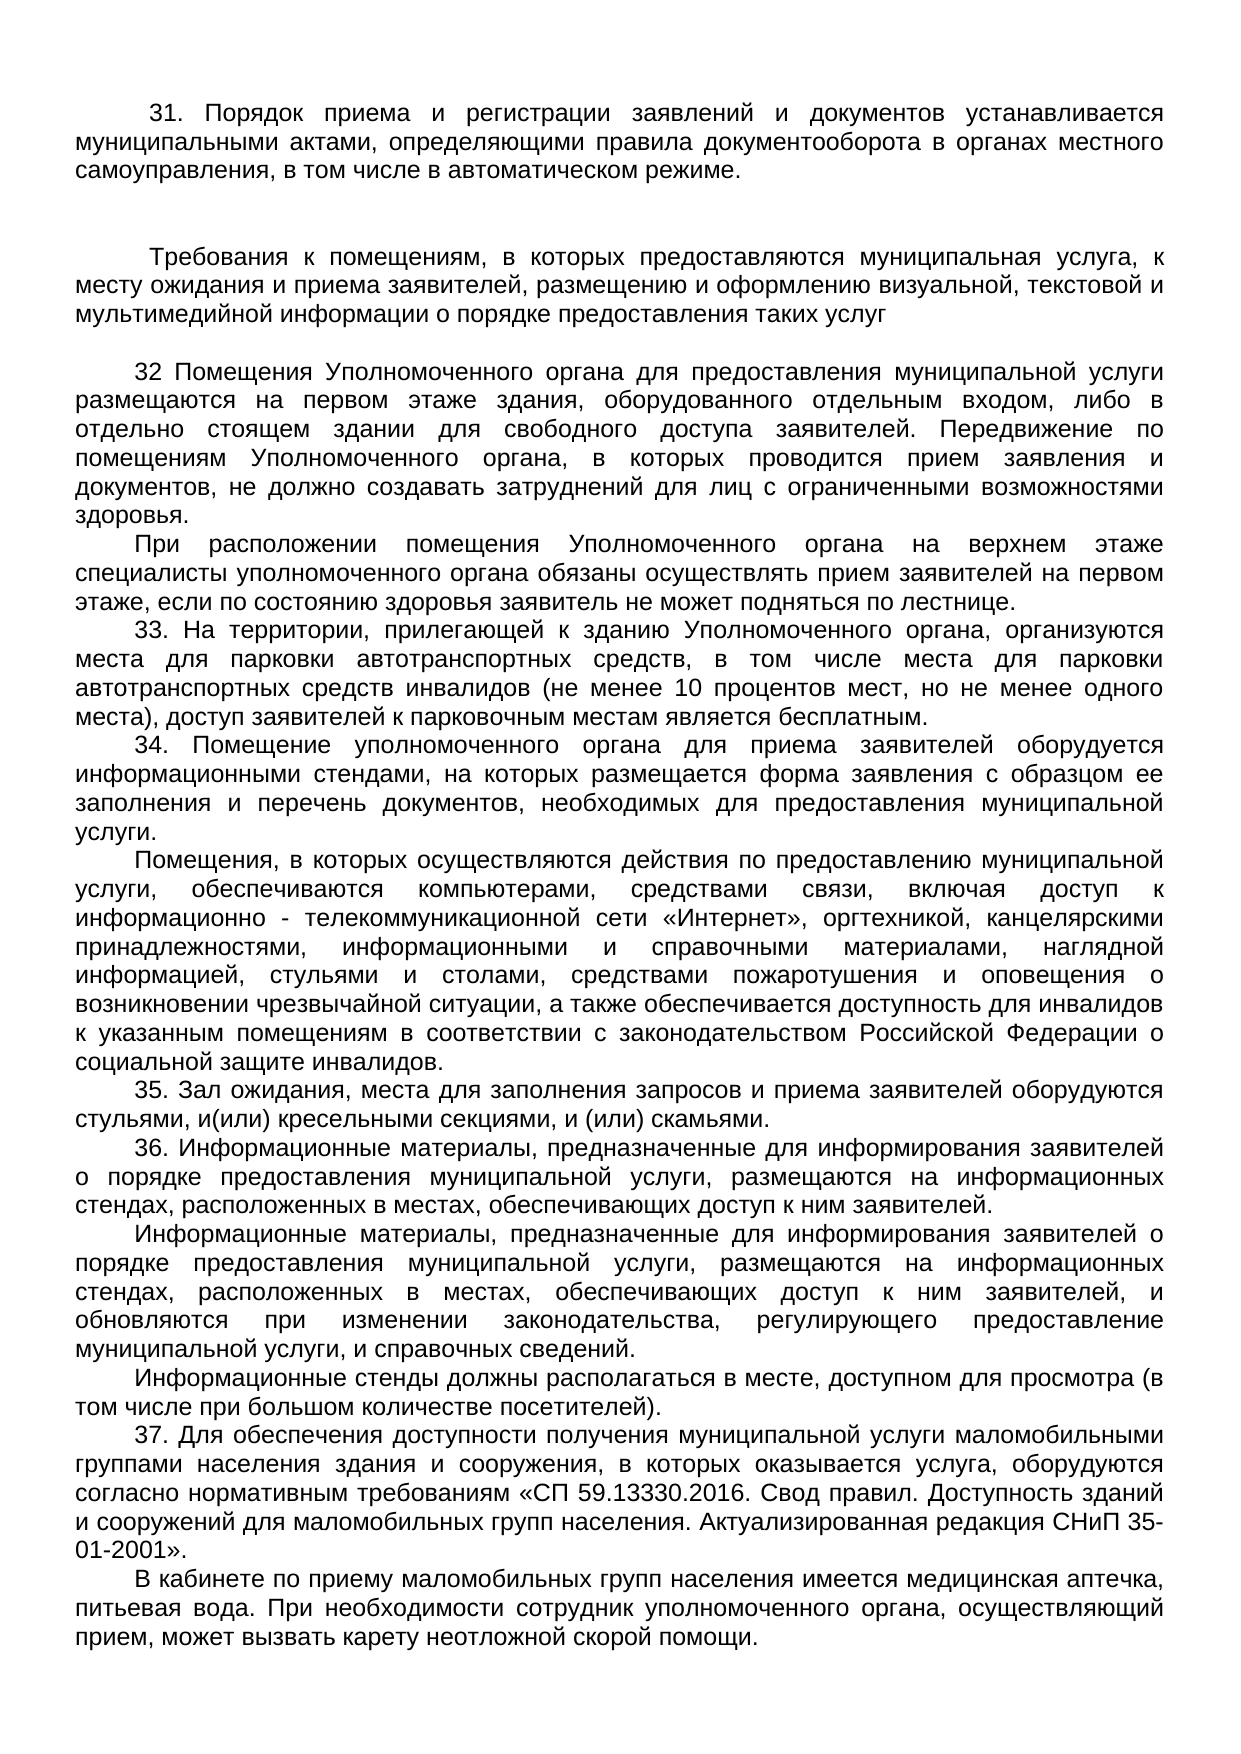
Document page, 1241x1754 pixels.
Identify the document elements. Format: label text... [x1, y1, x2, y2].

text В кабинете по приему маломобильных групп населения имеется медицинская аптечка, питьевая вода. При необходимости сотрудник уполномоченного органа, осуществляющий прием, может вызвать карету неотложной скорой помощи. [75, 1564, 1165, 1650]
text 37. Для обеспечения доступности получения муниципальной услуги маломобильными группами населения здания и сооружения, в которых оказывается услуга, оборудуются согласно нормативным требованиям «СП 59.13330.2016. Свод правил. Доступность зданий и сооружений для маломобильных групп населения. Актуализированная редакция СНиП 35-01-2001». [75, 1420, 1165, 1564]
text 35. Зал ожидания, места для заполнения запросов и приема заявителей оборудуются стульями, и(или) кресельными секциями, и (или) скамьями. [75, 1075, 1165, 1133]
text Информационные материалы, предназначенные для информирования заявителей о порядке предоставления муниципальной услуги, размещаются на информационных стендах, расположенных в местах, обеспечивающих доступ к ним заявителей, и обновляются при изменении законодательства, регулирующего предоставление муниципальной услуги, и справочных сведений. [75, 1219, 1165, 1363]
text 33. На территории, прилегающей к зданию Уполномоченного органа, организуются места для парковки автотранспортных средств, в том числе места для парковки автотранспортных средств инвалидов (не менее 10 процентов мест, но не менее одного места), доступ заявителей к парковочным местам является бесплатным. [75, 615, 1165, 730]
text Помещения, в которых осуществляются действия по предоставлению муниципальной услуги, обеспечиваются компьютерами, средствами связи, включая доступ к информационно - телекоммуникационной сети «Интернет», оргтехникой, канцелярскими принадлежностями, информационными и справочными материалами, наглядной информацией, стульями и столами, средствами пожаротушения и оповещения о возникновении чрезвычайной ситуации, а также обеспечивается доступность для инвалидов к указанным помещениям в соответствии с законодательством Российской Федерации о социальной защите инвалидов. [75, 845, 1165, 1075]
text 31. Порядок приема и регистрации заявлений и документов устанавливается муниципальными актами, определяющими правила документооборота в органах местного самоуправления, в том числе в автоматическом режиме. [75, 98, 1165, 184]
text Требования к помещениям, в которых предоставляются муниципальная услуга, к месту ожидания и приема заявителей, размещению и оформлению визуальной, текстовой и мультимедийной информации о порядке предоставления таких услуг [75, 242, 1165, 328]
text При расположении помещения Уполномоченного органа на верхнем этаже специалисты уполномоченного органа обязаны осуществлять прием заявителей на первом этаже, если по состоянию здоровья заявитель не может подняться по лестнице. [75, 529, 1165, 615]
text 36. Информационные материалы, предназначенные для информирования заявителей о порядке предоставления муниципальной услуги, размещаются на информационных стендах, расположенных в местах, обеспечивающих доступ к ним заявителей. [75, 1133, 1165, 1219]
text 34. Помещение уполномоченного органа для приема заявителей оборудуется информационными стендами, на которых размещается форма заявления с образцом ее заполнения и перечень документов, необходимых для предоставления муниципальной услуги. [75, 730, 1165, 845]
text 32 Помещения Уполномоченного органа для предоставления муниципальной услуги размещаются на первом этаже здания, оборудованного отдельным входом, либо в отдельно стоящем здании для свободного доступа заявителей. Передвижение по помещениям Уполномоченного органа, в которых проводится прием заявления и документов, не должно создавать затруднений для лиц с ограниченными возможностями здоровья. [75, 357, 1165, 529]
text Информационные стенды должны располагаться в месте, доступном для просмотра (в том числе при большом количестве посетителей). [75, 1363, 1165, 1420]
